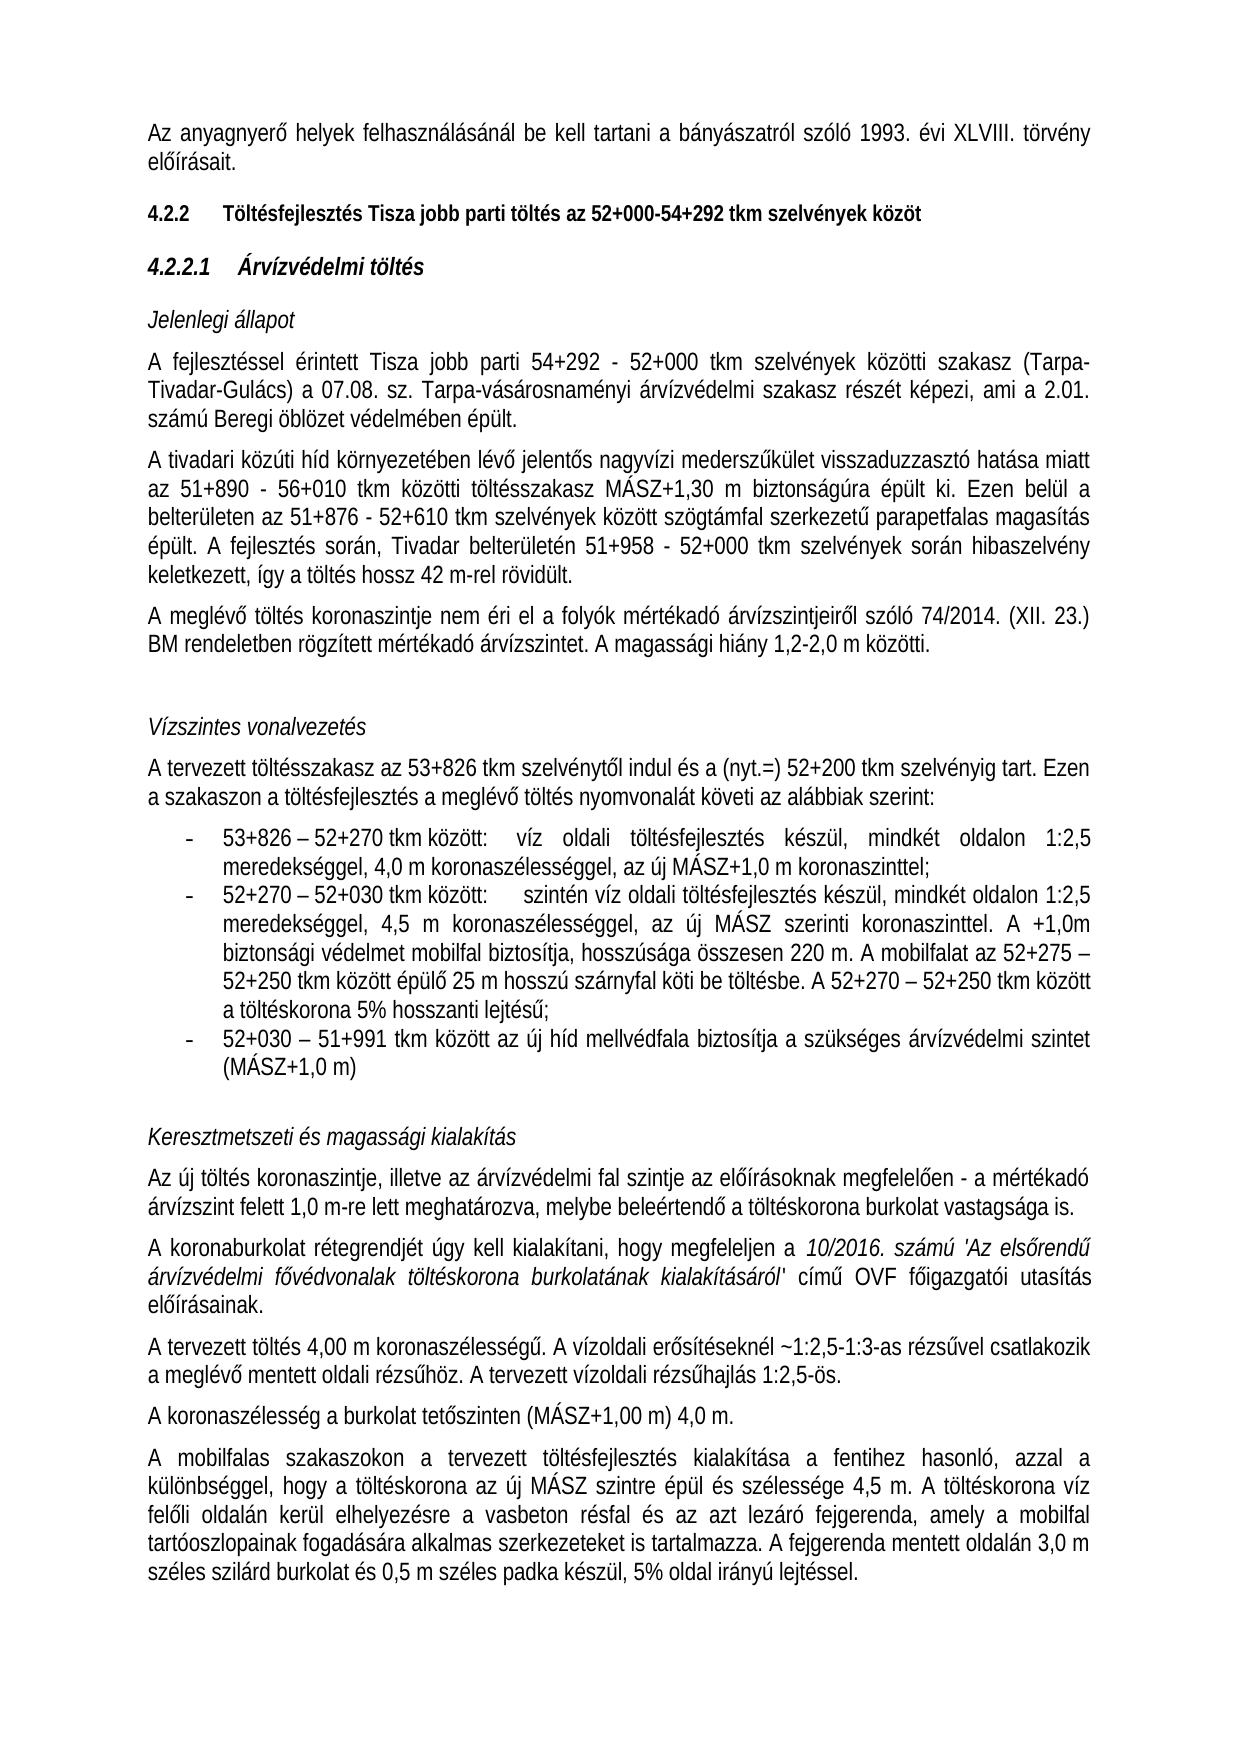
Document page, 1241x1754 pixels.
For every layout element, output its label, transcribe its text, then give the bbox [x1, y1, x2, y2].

subtitle Árvízvédelmi töltés [148, 252, 1092, 280]
text A meglévő töltés koronaszintje nem éri el a folyók mértékadó árvízszintjeiről szóló 74/2014. (XII. 23.) BM rendeletben rögzített mértékadó árvízszintet. A magassági hiány 1,2-2,0 m közötti. [148, 601, 1092, 658]
list 52+030 – 51+991 tkm között az új híd mellvédfala biztosítja a szükséges árvízvédelmi szintet (MÁSZ+1,0 m) [185, 1023, 1092, 1081]
text Az új töltés koronaszintje, illetve az árvízvédelmi fal szintje az előírásoknak megfelelően - a mértékadó árvízszint felett 1,0 m-re lett meghatározva, melybe beleértendő a töltéskorona burkolat vastagsága is. [148, 1163, 1092, 1221]
text A tervezett töltésszakasz az 53+826 tkm szelvénytől indul és a (nyt.=) 52+200 tkm szelvényig tart. Ezen a szakaszon a töltésfejlesztés a meglévő töltés nyomvonalát követi az alábbiak szerint: [148, 753, 1092, 810]
list 52+270 – 52+030 tkm között: szintén víz oldali töltésfejlesztés készül, mindkét oldalon 1:2,5 meredekséggel, 4,5 m koronaszélességgel, az új MÁSZ szerinti koronaszinttel. A +1,0m biztonsági védelmet mobilfal biztosítja, hosszúsága összesen 220 m. A mobilfalat az 52+275 – 52+250 tkm között épülő 25 m hosszú szárnyfal köti be töltésbe. A 52+270 – 52+250 tkm között a töltéskorona 5% hosszanti lejtésű; [185, 880, 1092, 1023]
text A koronaburkolat rétegrendjét úgy kell kialakítani, hogy megfeleljen a 10/2016. számú 'Az elsőrendű árvízvédelmi fővédvonalak töltéskorona burkolatának kialakításáról' című OVF főigazgatói utasítás előírásainak. [148, 1233, 1092, 1319]
text A tervezett töltés 4,00 m koronaszélességű. A vízoldali erősítéseknél ~1:2,5-1:3-as rézsűvel csatlakozik a meglévő mentett oldali rézsűhöz. A tervezett vízoldali rézsűhajlás 1:2,5-ös. [148, 1332, 1092, 1389]
subtitle Töltésfejlesztés Tisza jobb parti töltés az 52+000-54+292 tkm szelvények közöt [148, 200, 1092, 227]
text Az anyagnyerő helyek felhasználásánál be kell tartani a bányászatról szóló 1993. évi XLVIII. törvény előírásait. [148, 118, 1092, 175]
text A mobilfalas szakaszokon a tervezett töltésfejlesztés kialakítása a fentihez hasonló, azzal a különbséggel, hogy a töltéskorona az új MÁSZ szintre épül és szélessége 4,5 m. A töltéskorona víz felőli oldalán kerül elhelyezésre a vasbeton résfal és az azt lezáró fejgerenda, amely a mobilfal tartóoszlopainak fogadására alkalmas szerkezeteket is tartalmazza. A fejgerenda mentett oldalán 3,0 m széles szilárd burkolat és 0,5 m széles padka készül, 5% oldal irányú lejtéssel. [148, 1442, 1092, 1586]
text A koronaszélesség a burkolat tetőszinten (MÁSZ+1,00 m) 4,0 m. [148, 1401, 1092, 1430]
text Vízszintes vonalvezetés [148, 712, 1092, 740]
text A fejlesztéssel érintett Tisza jobb parti 54+292 - 52+000 tkm szelvények közötti szakasz (Tarpa-Tivadar-Gulács) a 07.08. sz. Tarpa-vásárosnaményi árvízvédelmi szakasz részét képezi, ami a 2.01. számú Beregi öblözet védelmében épült. [148, 347, 1092, 432]
text A tivadari közúti híd környezetében lévő jelentős nagyvízi mederszűkület visszaduzzasztó hatása miatt az 51+890 - 56+010 tkm közötti töltésszakasz MÁSZ+1,30 m biztonságúra épült ki. Ezen belül a belterületen az 51+876 - 52+610 tkm szelvények között szögtámfal szerkezetű parapetfalas magasítás épült. A fejlesztés során, Tivadar belterületén 51+958 - 52+000 tkm szelvények során hibaszelvény keletkezett, így a töltés hossz 42 m-rel rövidült. [148, 445, 1092, 588]
text Jelenlegi állapot [148, 305, 1092, 334]
list 53+826 – 52+270 tkm között: víz oldali töltésfejlesztés készül, mindkét oldalon 1:2,5 meredekséggel, 4,0 m koronaszélességgel, az új MÁSZ+1,0 m koronaszinttel; [185, 823, 1092, 880]
text Keresztmetszeti és magassági kialakítás [148, 1122, 1092, 1151]
